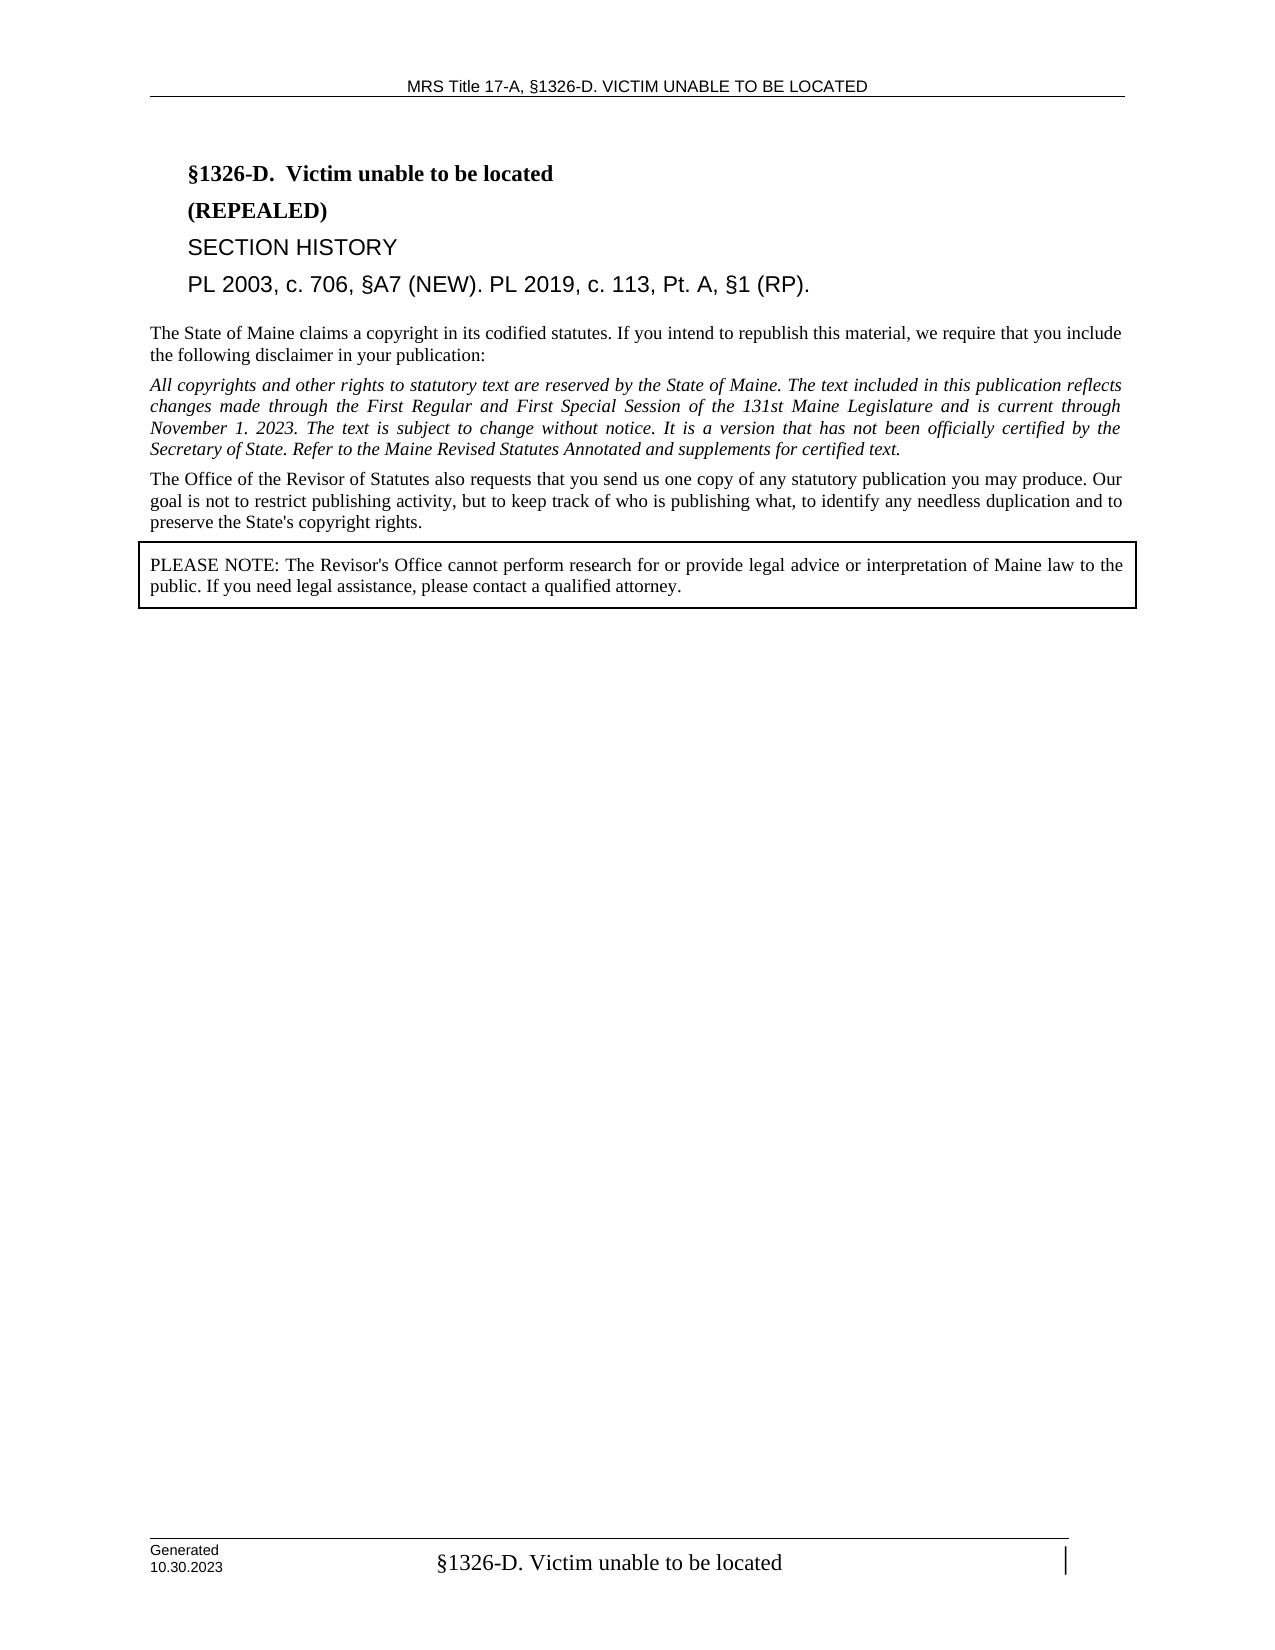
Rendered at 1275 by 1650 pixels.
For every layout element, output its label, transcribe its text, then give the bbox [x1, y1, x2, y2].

text The State of Maine claims a copyright in its codified statutes. If you intend to republish this material, we require that you include the following disclaimer in your publication: [150, 322, 1125, 365]
text PLEASE NOTE: The Revisor's Office cannot perform research for or provide legal advice or interpretation of Maine law to the public. If you need legal assistance, please contact a qualified attorney. [140, 543, 1135, 607]
text §1326-D. Victim unable to be located [187, 160, 1125, 187]
text SECTION HISTORY [187, 234, 1125, 260]
text PL 2003, c. 706, §A7 (NEW). PL 2019, c. 113, Pt. A, §1 (RP). [187, 271, 1125, 297]
text All copyrights and other rights to statutory text are reserved by the State of Maine. The text included in this publication reflects changes made through the First Regular and First Special Session of the 131st Maine Legislature and is current through November 1. 2023 . The text is subject to change without notice. It is a version that has not been officially certified by the Secretary of State. Refer to the Maine Revised Statutes Annotated and supplements for certified text. [150, 373, 1125, 460]
text (REPEALED) [187, 197, 1125, 223]
text The Office of the Revisor of Statutes also requests that you send us one copy of any statutory publication you may produce. Our goal is not to restrict publishing activity, but to keep track of who is publishing what, to identify any needless duplication and to preserve the State's copyright rights. [150, 468, 1125, 533]
